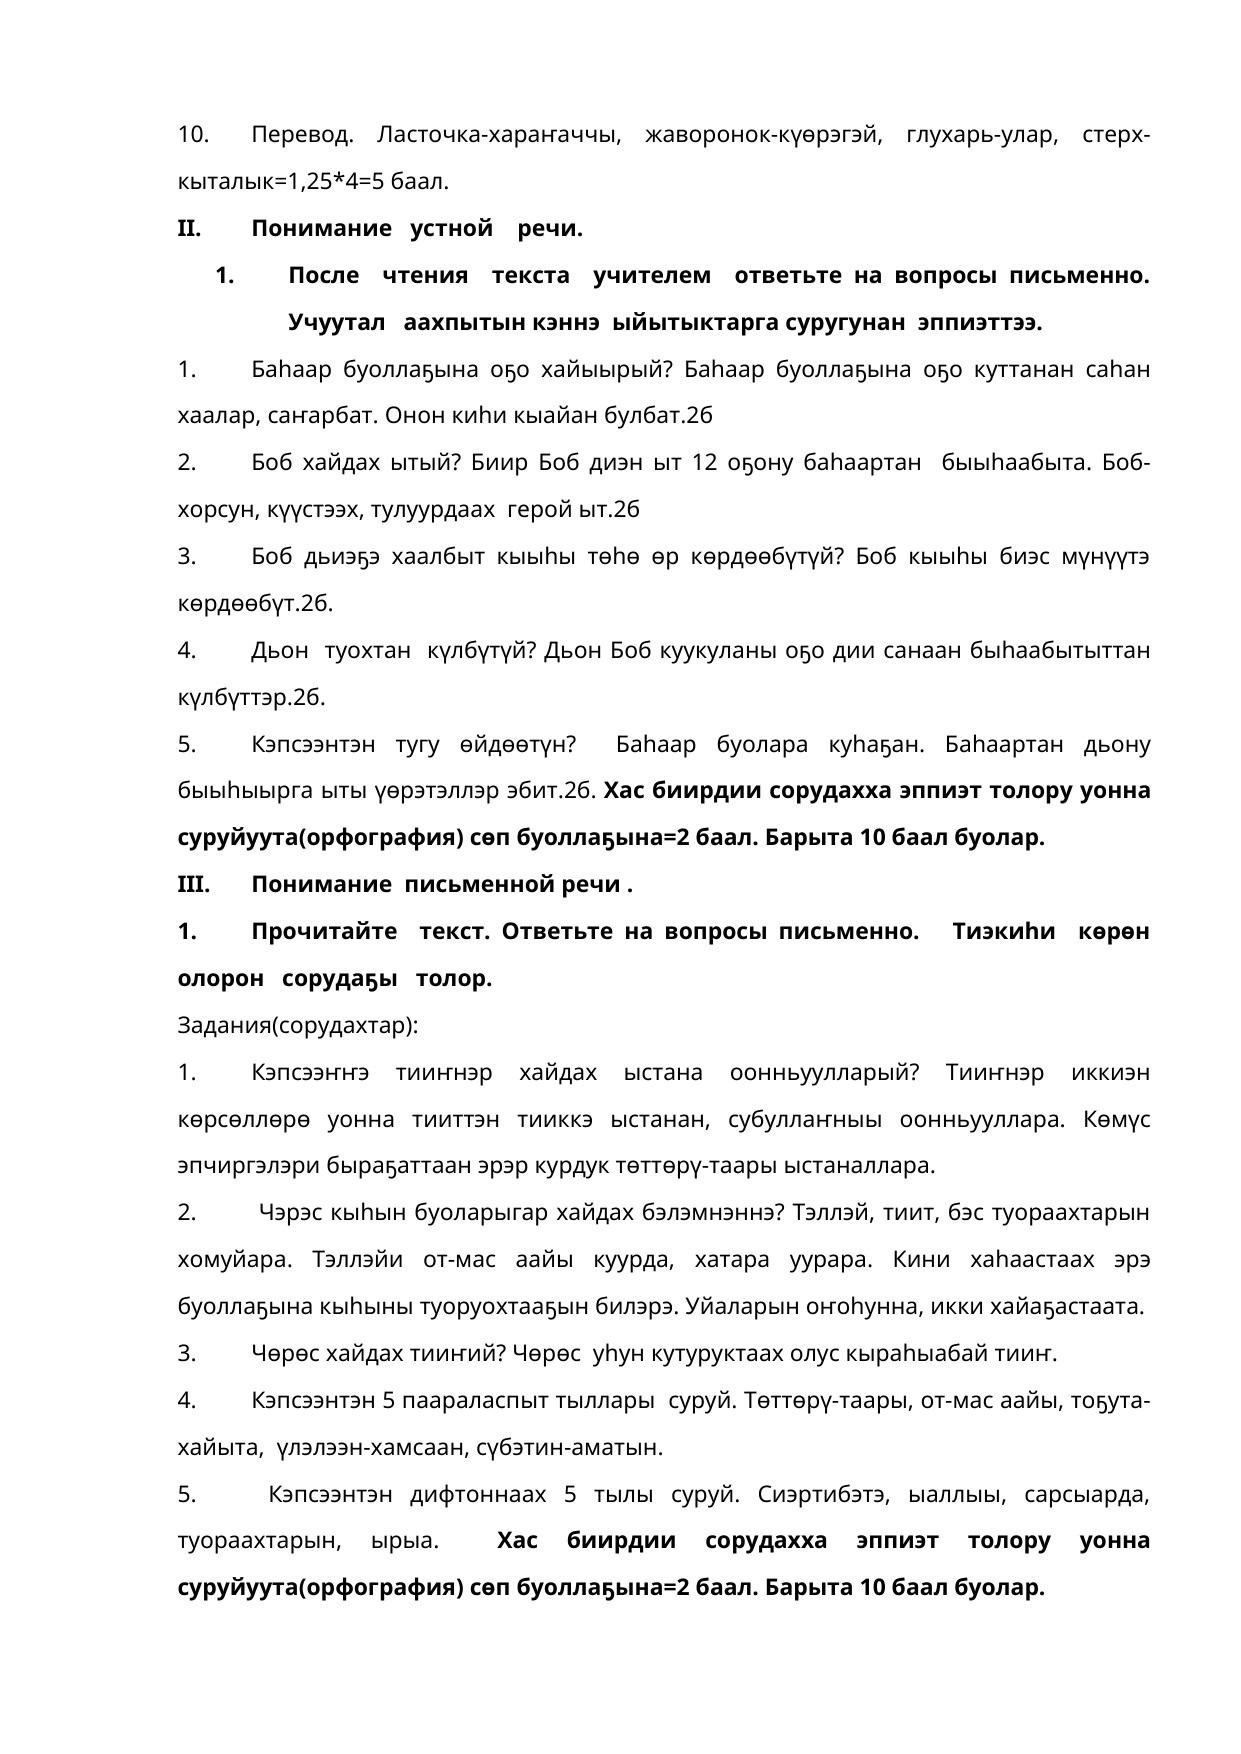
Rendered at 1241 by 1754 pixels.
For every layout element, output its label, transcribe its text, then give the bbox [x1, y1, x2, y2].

list После чтения текста учителем ответьте на вопросы письменно. Учуутал аахпытын кэннэ ыйытыктарга суругунан эппиэттээ. [215, 259, 1152, 337]
text 5. Кэпсээнтэн дифтоннаах 5 тылы суруй. Сиэртибэтэ, ыаллыы, сарсыарда, туораахтарын, ырыа. Хас биирдии сорудахха эппиэт толору уонна суруйуута(орфография) сөп буоллаҕына=2 баал. Барыта 10 баал буолар. [177, 1477, 1152, 1602]
text 4. Кэпсээнтэн 5 паараласпыт тыллары суруй. Төттөрү-таары, от-мас аайы, тоҕута-хайыта, үлэлээн-хамсаан, сүбэтин-аматын. [177, 1384, 1152, 1462]
text 1. Прочитайте текст. Ответьте на вопросы письменно. Тиэкиһи көрөн олорон сорудаҕы толор. [177, 915, 1152, 993]
text Задания(сорудахтар): [177, 1009, 1152, 1040]
text 3. Боб дьиэҕэ хаалбыт кыыһы төһө өр көрдөөбүтүй? Боб кыыһы биэс мүнүүтэ көрдөөбүт.2б. [177, 540, 1152, 618]
text 10. Перевод. Ласточка-хараҥаччы, жаворонок-күөрэгэй, глухарь-улар, стерх-кыталык=1,25*4=5 баал. [177, 118, 1152, 196]
text 1. Баһаар буоллаҕына оҕо хайыырый? Баһаар буоллаҕына оҕо куттанан саһан хаалар, саҥарбат. Онон киһи кыайан булбат.2б [177, 352, 1152, 431]
text 2. Боб хайдах ытый? Биир Боб диэн ыт 12 оҕону баһаартан быыһаабыта. Боб- хорсун, күүстээх, тулуурдаах герой ыт.2б [177, 446, 1152, 524]
text 1. Кэпсээҥҥэ тииҥнэр хайдах ыстана оонньуулларый? Тииҥнэр иккиэн көрсөллөрө уонна тииттэн тииккэ ыстанан, субуллаҥныы оонньууллара. Көмүс эпчиргэлэри быраҕаттаан эрэр курдук төттөрү-таары ыстаналлара. [177, 1056, 1152, 1181]
text 2. Чэрэс кыһын буоларыгар хайдах бэлэмнэннэ? Тэллэй, тиит, бэс туораахтарын хомуйара. Тэллэйи от-мас аайы куурда, хатара уурара. Кини хаһаастаах эрэ буоллаҕына кыһыны туоруохтааҕын билэрэ. Уйаларын оҥоһунна, икки хайаҕастаата. [177, 1196, 1152, 1321]
text 3. Чөрөс хайдах тииҥий? Чөрөс уһун кутуруктаах олус кыраһыабай тииҥ. [177, 1337, 1152, 1368]
text III. Понимание письменной речи . [177, 868, 1152, 899]
text 5. Кэпсээнтэн тугу өйдөөтүн? Баһаар буолара куһаҕан. Баһаартан дьону быыһыырга ыты үөрэтэллэр эбит.2б. Хас биирдии сорудахха эппиэт толору уонна суруйуута(орфография) сөп буоллаҕына=2 баал. Барыта 10 баал буолар. [177, 727, 1152, 852]
text II. Понимание устной речи. [177, 212, 1152, 243]
text 4. Дьон туохтан күлбүтүй? Дьон Боб куукуланы оҕо дии санаан быһаабытыттан күлбүттэр.2б. [177, 634, 1152, 712]
